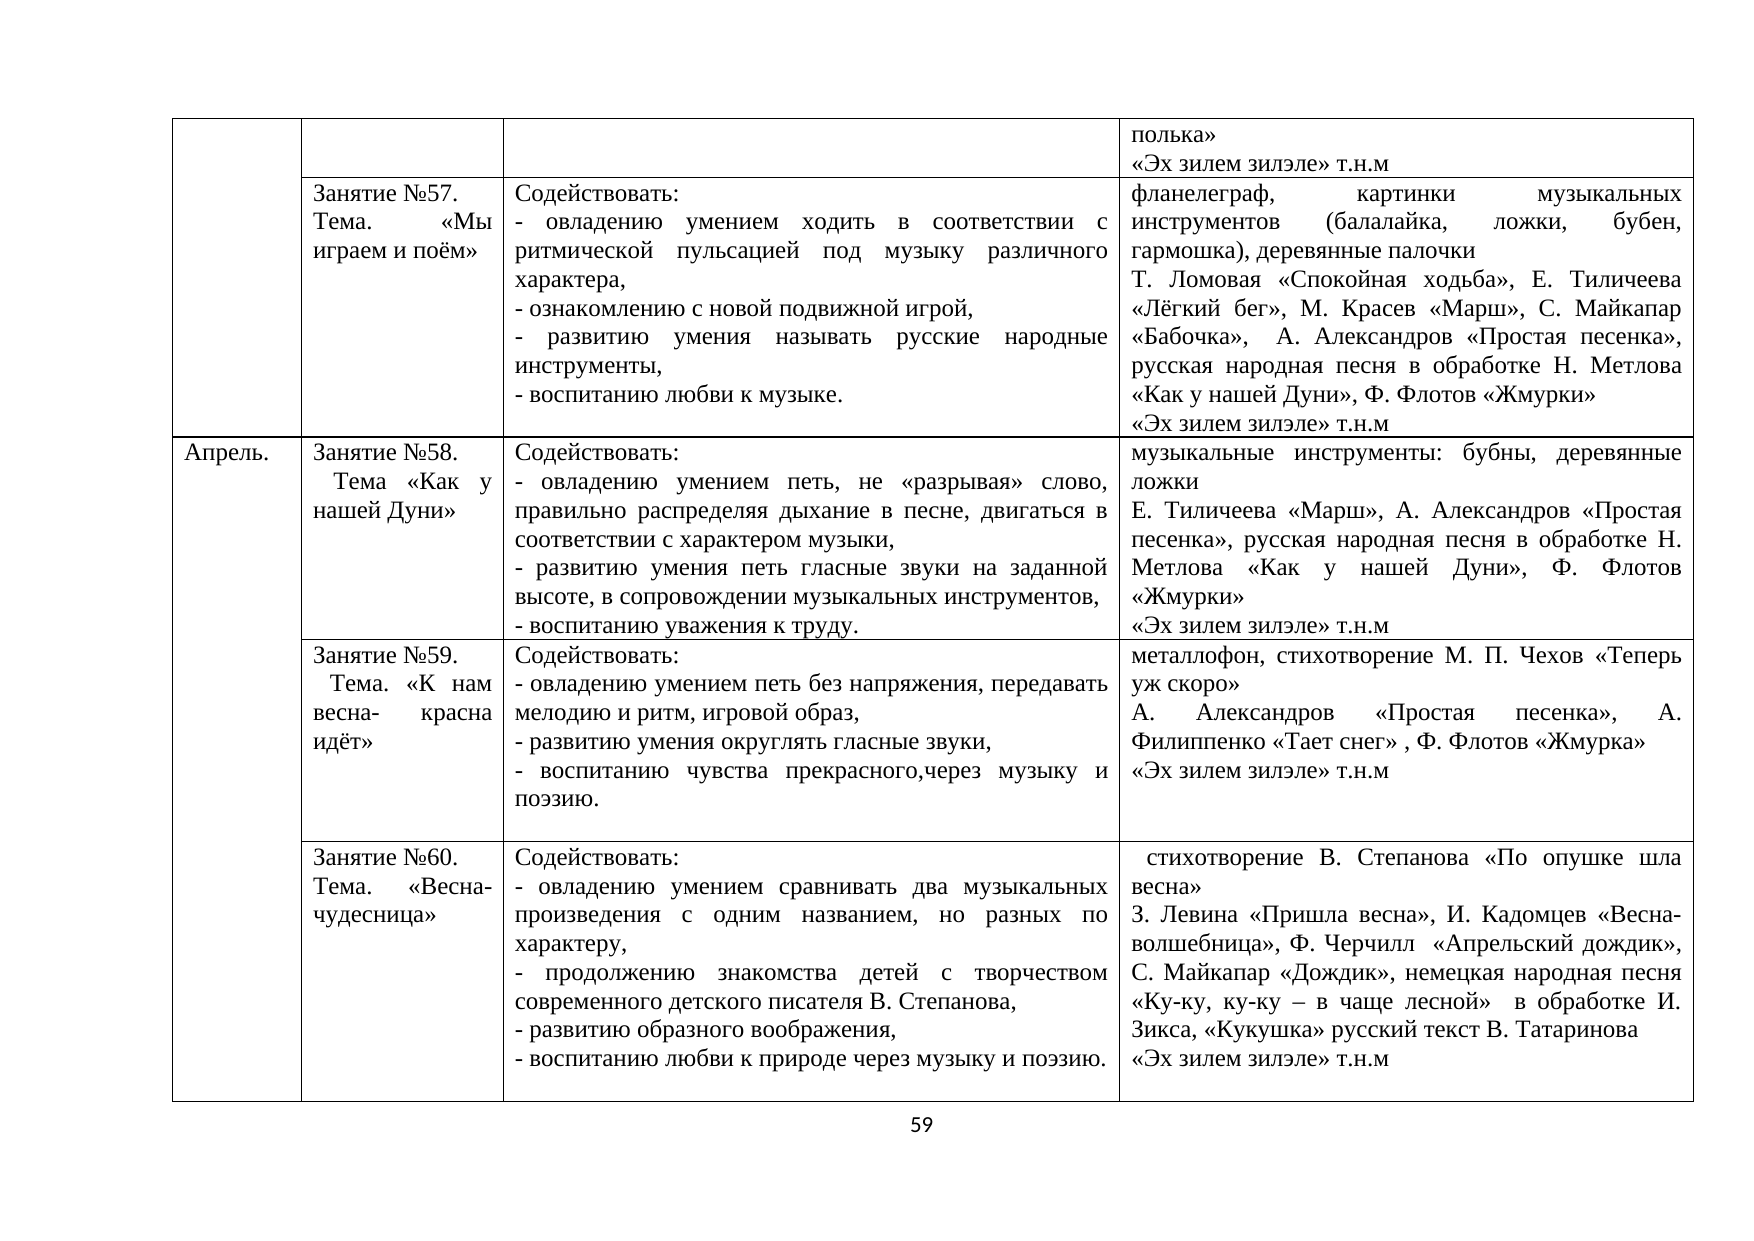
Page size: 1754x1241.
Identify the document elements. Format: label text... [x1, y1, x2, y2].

table_cell стихотворение В. Степанова «По опушке шла весна» З. Левина «Пришла весна», И. Кадомцев «Весна-волшебница», Ф. Черчилл «Апрельский дождик», С. Майкапар «Дождик», немецкая народная песня «Ку-ку, ку-ку – в чаще лесной» в обработке И. Зикса, «Кукушка» русский текст В. Татаринова «Эх зилем зилэле» т.н.м [1120, 842, 1693, 1101]
table_cell Содействовать: - овладению умением петь, не «разрывая» слово, правильно распределяя дыхание в песне, двигаться в соответствии с характером музыки, - развитию умения петь гласные звуки на заданной высоте, в сопровождении музыкальных инструментов, - воспитанию уважения к труду. [504, 438, 1119, 639]
table_cell Содействовать: - овладению умением сравнивать два музыкальных произведения с одним названием, но разных по характеру, - продолжению знакомства детей с творчеством современного детского писателя В. Степанова, - развитию образного воображения, - воспитанию любви к природе через музыку и поэзию. [504, 842, 1119, 1101]
table_cell металлофон, стихотворение М. П. Чехов «Теперь уж скоро» А. Александров «Простая песенка», А. Филиппенко «Тает снег» , Ф. Флотов «Жмурка» «Эх зилем зилэле» т.н.м [1120, 640, 1693, 841]
table_cell Содействовать: - овладению умением петь без напряжения, передавать мелодию и ритм, игровой образ, - развитию умения округлять гласные звуки, - воспитанию чувства прекрасного,через музыку и поэзию. [504, 640, 1119, 841]
table_cell музыкальные инструменты: бубны, деревянные ложки Е. Тиличеева «Марш», А. Александров «Простая песенка», русская народная песня в обработке Н. Метлова «Как у нашей Дуни», Ф. Флотов «Жмурки» «Эх зилем зилэле» т.н.м [1120, 438, 1693, 639]
table_cell Занятие №59. Тема. «К нам весна- красна идёт» [302, 640, 503, 841]
table_cell Апрель. [173, 438, 301, 1101]
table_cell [302, 119, 503, 177]
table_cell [504, 119, 1119, 177]
table_cell Содействовать: - овладению умением ходить в соответствии с ритмической пульсацией под музыку различного характера, - ознакомлению с новой подвижной игрой, - развитию умения называть русские народные инструменты, - воспитанию любви к музыке. [504, 178, 1119, 436]
table_cell Занятие №58. Тема «Как у нашей Дуни» [302, 438, 503, 639]
table_cell фланелеграф, картинки музыкальных инструментов (балалайка, ложки, бубен, гармошка), деревянные палочки Т. Ломовая «Спокойная ходьба», Е. Тиличеева «Лёгкий бег», М. Красев «Марш», С. Майкапар «Бабочка», А. Александров «Простая песенка», русская народная песня в обработке Н. Метлова «Как у нашей Дуни», Ф. Флотов «Жмурки» «Эх зилем зилэле» т.н.м [1120, 178, 1693, 436]
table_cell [1120, 119, 1693, 177]
table_cell Занятие №57. Тема. «Мы играем и поём» [302, 178, 503, 436]
table_cell Занятие №60. Тема. «Весна-чудесница» [302, 842, 503, 1101]
